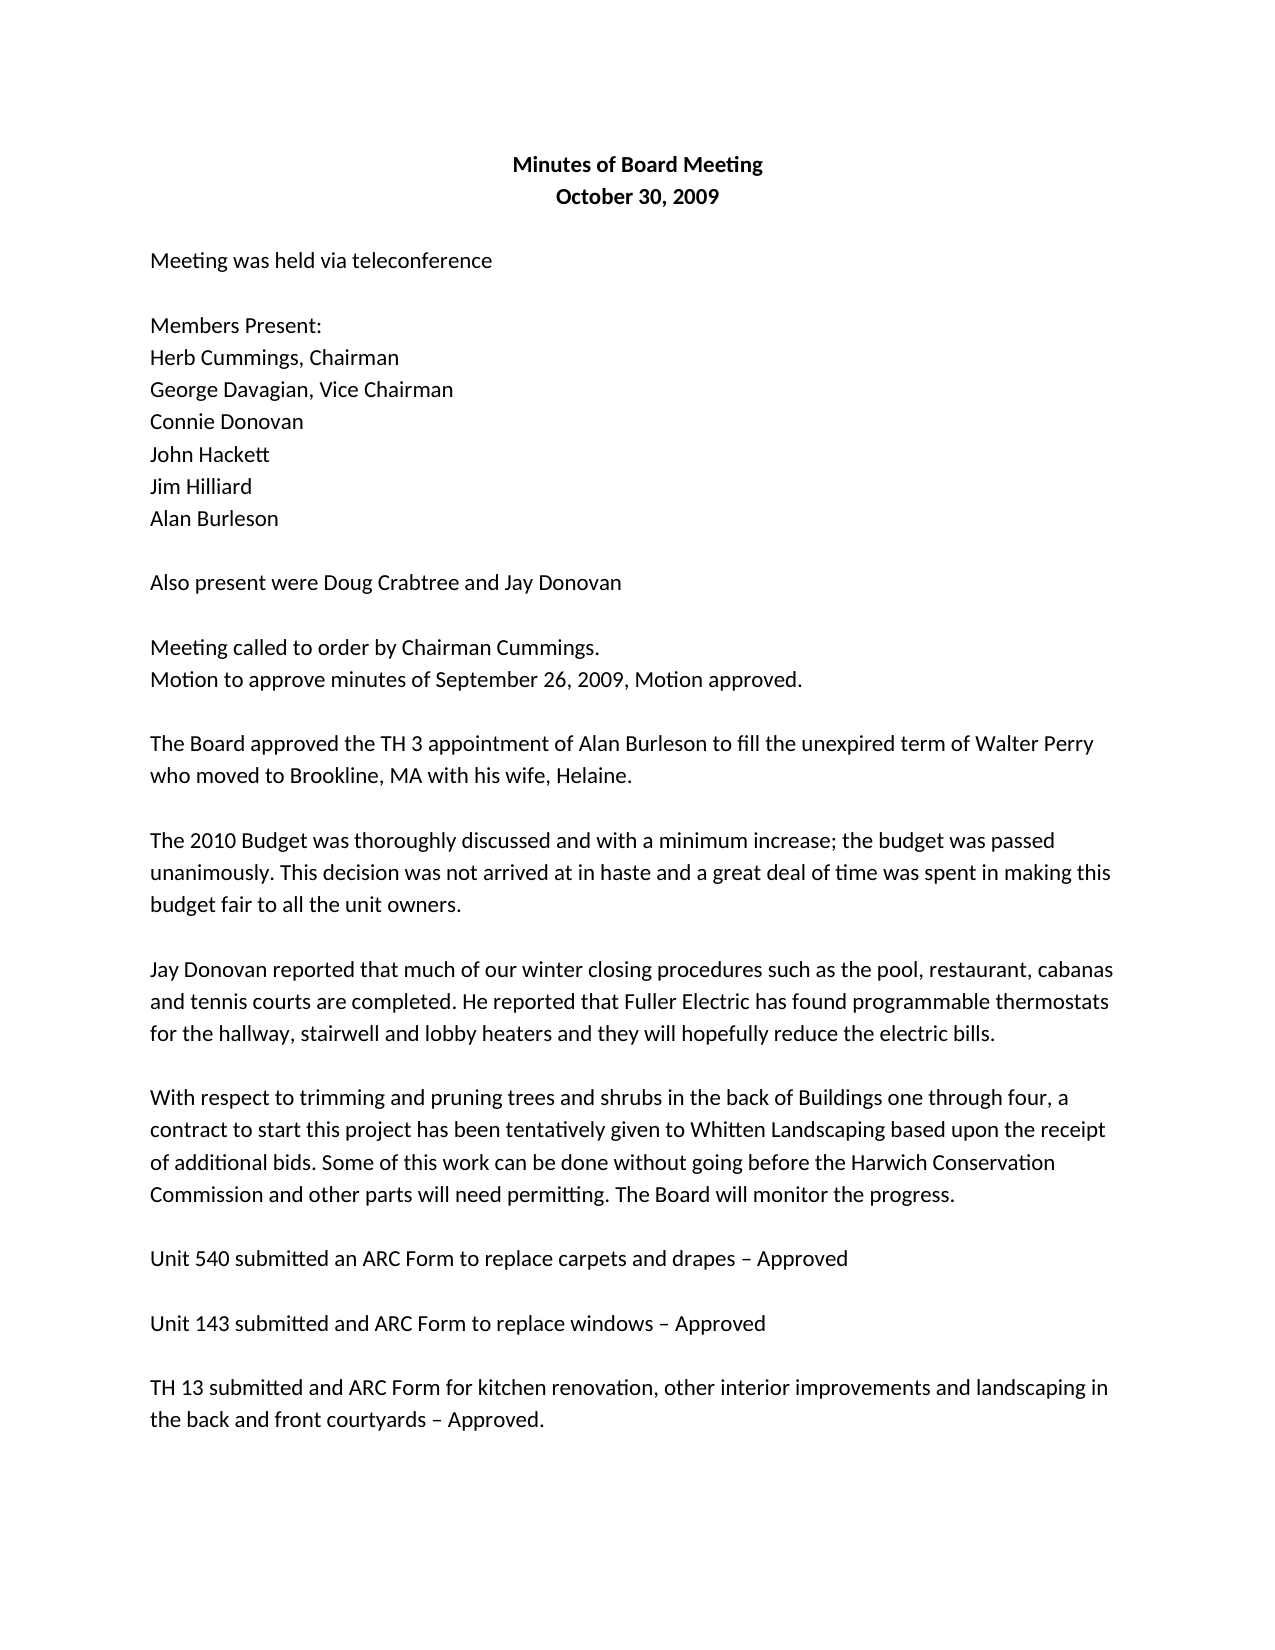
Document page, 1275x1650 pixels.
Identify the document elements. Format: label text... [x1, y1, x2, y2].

text Meeting was held via teleconference [150, 247, 1125, 274]
text Alan Burleson [150, 504, 1125, 532]
text Jay Donovan reported that much of our winter closing procedures such as the pool, restaurant, cabanas and tennis courts are completed. He reported that Fuller Electric has found programmable thermostats for the hallway, stairwell and lobby heaters and they will hopefully reduce the electric bills. [150, 955, 1125, 1047]
text Members Present: [150, 311, 1125, 339]
text John Hackett [150, 440, 1125, 468]
text TH 13 submitted and ARC Form for kitchen renovation, other interior improvements and landscaping in the back and front courtyards – Approved. [150, 1373, 1125, 1433]
text Meeting called to order by Chairman Cummings. [150, 633, 1125, 661]
text With respect to trimming and pruning trees and shrubs in the back of Buildings one through four, a contract to start this project has been tentatively given to Whitten Landscaping based upon the receipt of additional bids. Some of this work can be done without going before the Harwich Conservation Commission and other parts will need permitting. The Board will monitor the progress. [150, 1083, 1125, 1208]
text October 30, 2009 [150, 182, 1125, 210]
text Motion to approve minutes of September 26, 2009, Motion approved. [150, 665, 1125, 693]
text Unit 540 submitted an ARC Form to replace carpets and drapes – Approved [150, 1244, 1125, 1272]
text Connie Donovan [150, 407, 1125, 436]
text Herb Cummings, Chairman [150, 343, 1125, 371]
text Also present were Doug Crabtree and Jay Donovan [150, 568, 1125, 596]
text Minutes of Board Meeting [150, 150, 1125, 178]
text The 2010 Budget was thoroughly discussed and with a minimum increase; the budget was passed unanimously. This decision was not arrived at in haste and a great deal of time was spent in making this budget fair to all the unit owners. [150, 826, 1125, 918]
text Unit 143 submitted and ARC Form to replace windows – Approved [150, 1309, 1125, 1337]
text Jim Hilliard [150, 472, 1125, 500]
text The Board approved the TH 3 appointment of Alan Burleson to fill the unexpired term of Walter Perry who moved to Brookline, MA with his wife, Helaine. [150, 729, 1125, 789]
text George Davagian, Vice Chairman [150, 375, 1125, 403]
